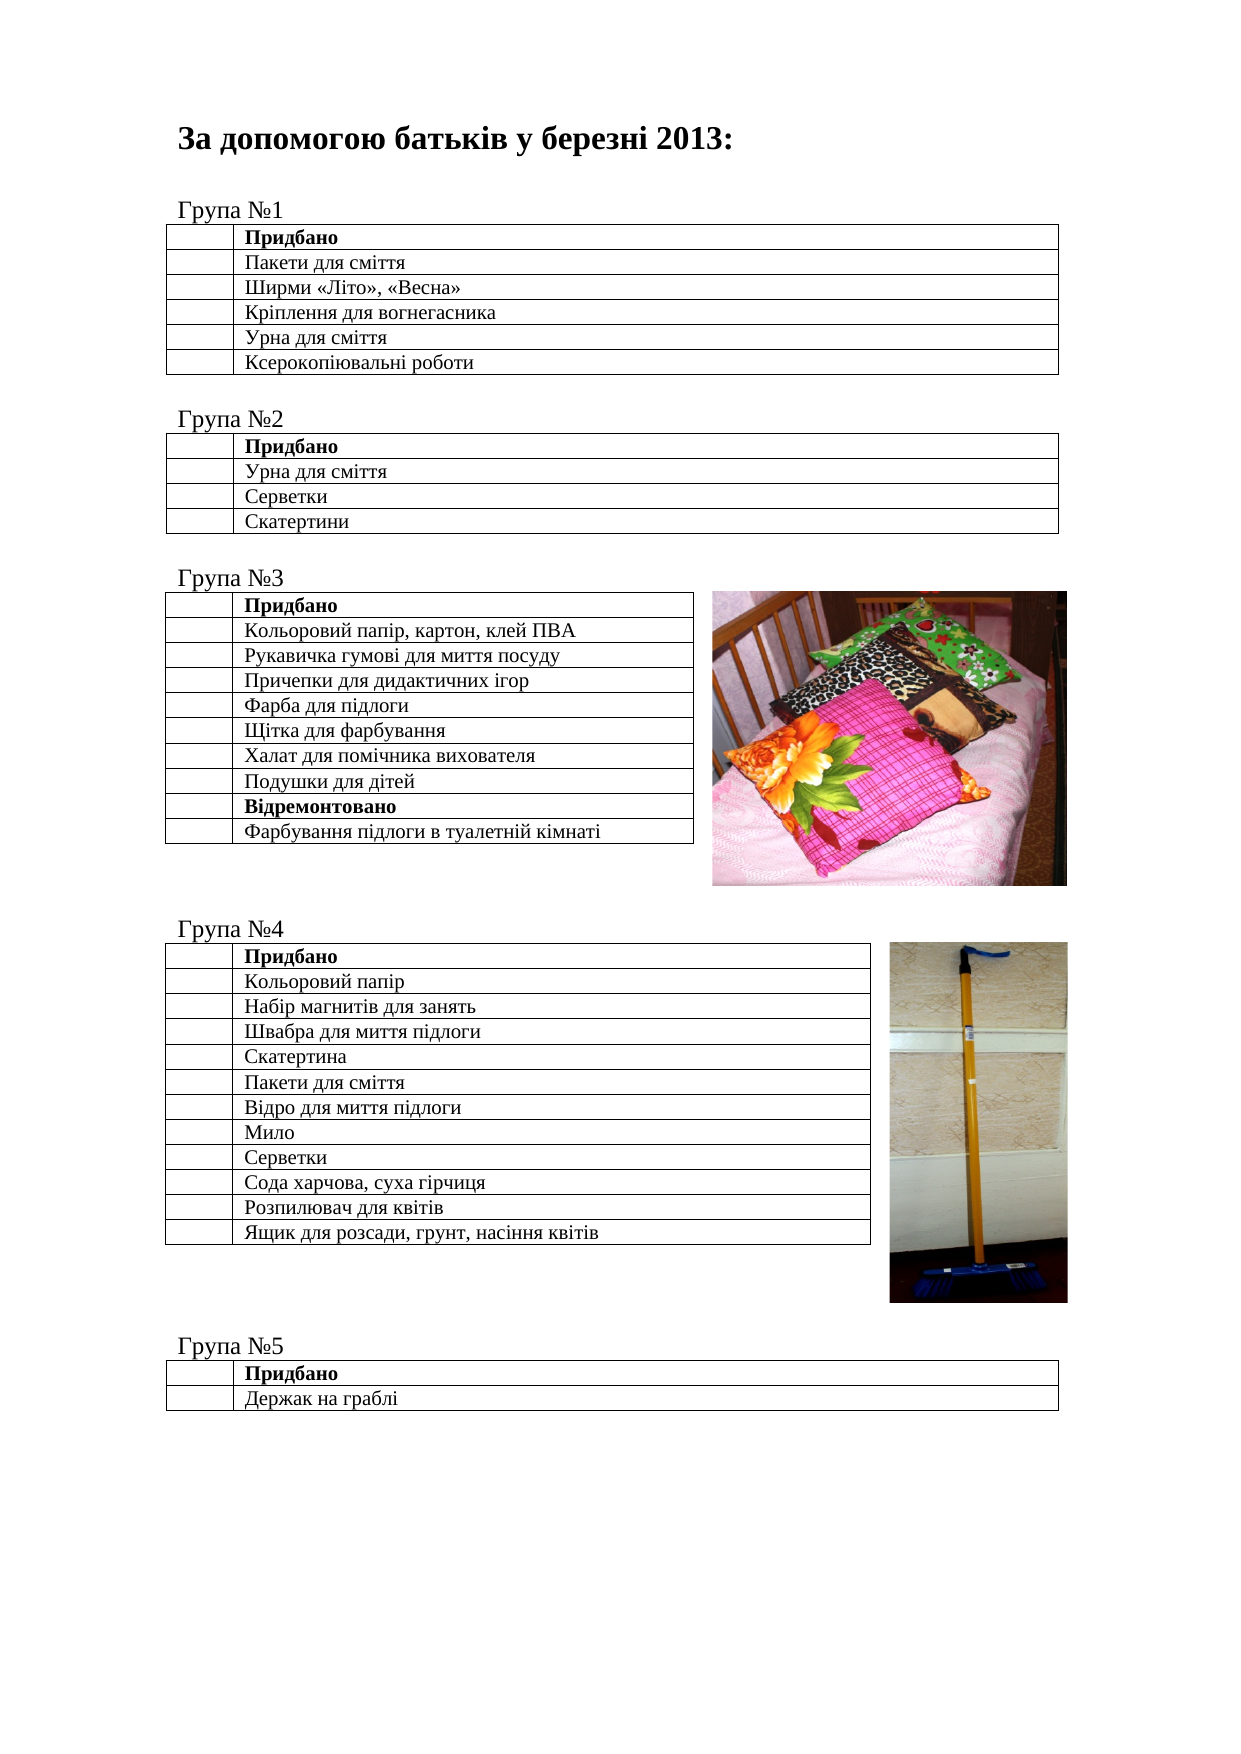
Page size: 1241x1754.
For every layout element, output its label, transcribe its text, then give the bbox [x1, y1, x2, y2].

table_cell Набір магнитів для занять [233, 994, 870, 1018]
table_cell Держак на граблі [234, 1386, 1058, 1410]
table_cell [166, 994, 232, 1018]
table_cell Халат для помічника вихователя [233, 744, 693, 767]
table_cell [166, 1045, 232, 1068]
table_cell Ширми «Літо», «Весна» [234, 275, 1058, 299]
table_cell [166, 718, 232, 742]
text Група №1 [177, 195, 1152, 223]
table_cell Мило [233, 1120, 870, 1144]
table_cell [166, 1220, 232, 1244]
table_cell Фарбування підлоги в туалетній кімнаті [233, 819, 693, 843]
text Група №2 [177, 404, 1152, 433]
table_cell [166, 618, 232, 642]
table_header [167, 1361, 233, 1385]
text Група №3 [177, 563, 1152, 592]
table_cell [167, 1386, 233, 1410]
table_cell Урна для сміття [234, 459, 1058, 483]
table_cell Ящик для розсади, грунт, насіння квітів [233, 1220, 870, 1244]
table_header Придбано [233, 593, 693, 617]
table_cell Сода харчова, суха гірчиця [233, 1170, 870, 1194]
table_cell [166, 794, 232, 818]
table_cell Відремонтовано [233, 794, 693, 818]
table_cell [166, 1120, 232, 1144]
table_cell Фарба для підлоги [233, 693, 693, 717]
table_cell Швабра для миття підлоги [233, 1019, 870, 1043]
table_cell [166, 1070, 232, 1094]
table_cell [167, 300, 233, 324]
table_cell Кольоровий папір, картон, клей ПВА [233, 618, 693, 642]
table_cell [167, 350, 233, 374]
table_cell [166, 744, 232, 767]
text Група №4 [177, 914, 1152, 943]
table_cell Пакети для сміття [233, 1070, 870, 1094]
table_cell [166, 1170, 232, 1194]
table_cell [166, 693, 232, 717]
table_cell Пакети для сміття [234, 250, 1058, 274]
table_cell Урна для сміття [234, 325, 1058, 349]
table_cell Щітка для фарбування [233, 718, 693, 742]
table_header [166, 944, 232, 968]
table_cell Кольоровий папір [233, 969, 870, 993]
table_cell [167, 275, 233, 299]
table_cell Кріплення для вогнегасника [234, 300, 1058, 324]
table_cell [166, 1095, 232, 1119]
table_cell [166, 819, 232, 843]
table_cell [167, 325, 233, 349]
table_cell Розпилювач для квітів [233, 1195, 870, 1219]
text Група №5 [177, 1331, 1152, 1360]
table_header Придбано [234, 434, 1058, 458]
table_cell [167, 250, 233, 274]
table_header Придбано [234, 225, 1058, 249]
table_cell [166, 1145, 232, 1169]
picture [889, 942, 1068, 1303]
table_cell [167, 484, 233, 508]
table_header [167, 434, 233, 458]
table_cell [167, 509, 233, 533]
picture [712, 591, 1067, 886]
table_cell Відро для миття підлоги [233, 1095, 870, 1119]
table_cell Причепки для дидактичних ігор [233, 668, 693, 692]
table_cell [166, 769, 232, 793]
table_cell [166, 668, 232, 692]
table_cell Серветки [233, 1145, 870, 1169]
text За допомогою батьків у березні 2013: [177, 118, 1152, 156]
table_cell Рукавичка гумові для миття посуду [233, 643, 693, 667]
table_cell [166, 643, 232, 667]
table_header [167, 225, 233, 249]
table_header Придбано [233, 944, 870, 968]
table_cell Скатертини [234, 509, 1058, 533]
table_cell Скатертина [233, 1045, 870, 1068]
table_header [166, 593, 232, 617]
table_cell Серветки [234, 484, 1058, 508]
table_cell [167, 459, 233, 483]
table_cell [166, 1019, 232, 1043]
table_header Придбано [234, 1361, 1058, 1385]
table_cell [166, 969, 232, 993]
table_cell Ксерокопіювальні роботи [234, 350, 1058, 374]
table_cell Подушки для дітей [233, 769, 693, 793]
table_cell [166, 1195, 232, 1219]
